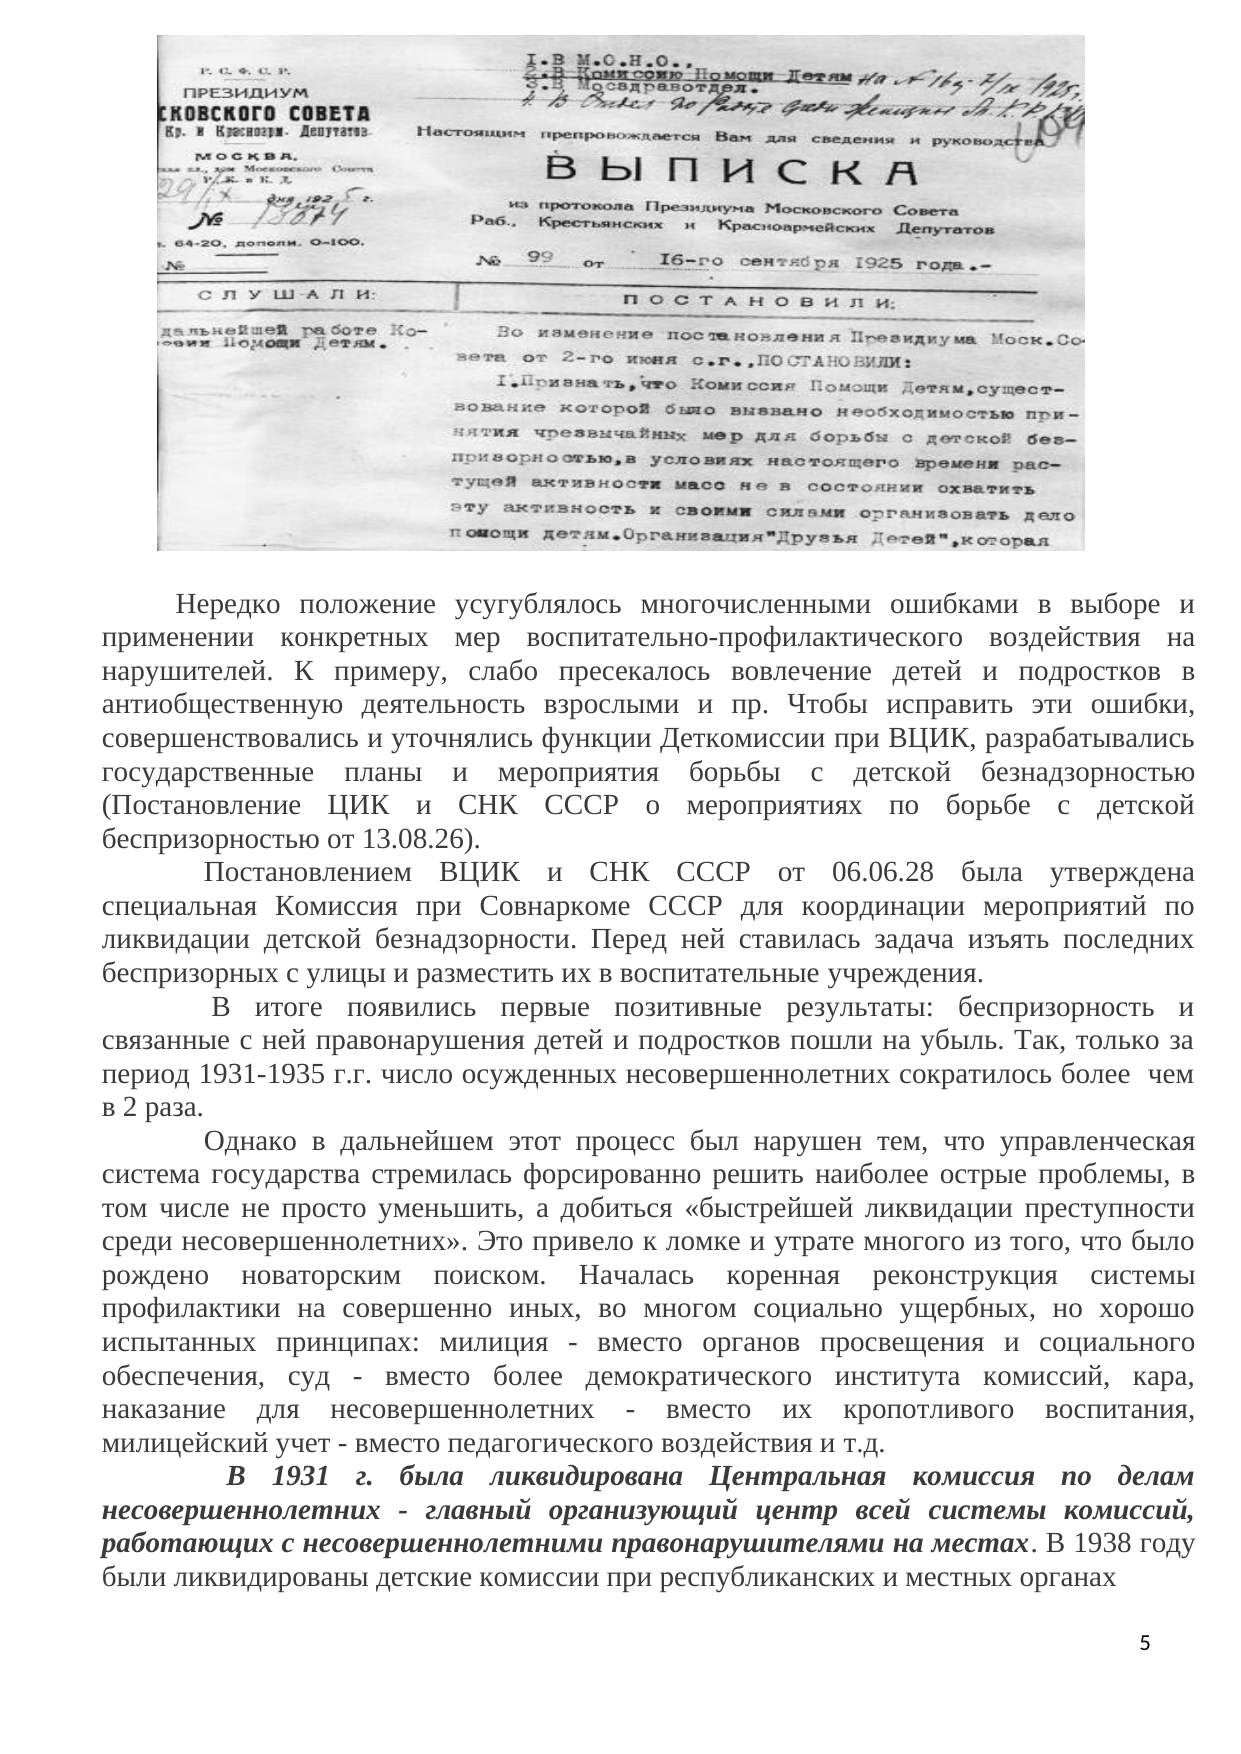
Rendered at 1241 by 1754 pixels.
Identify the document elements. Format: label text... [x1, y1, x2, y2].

text Постановлением ВЦИК и СНК СССР от 06.06.28 была утверждена специальная Комиссия при Совнаркоме СССР для координации мероприятий по ликвидации детской безнадзорности. Перед ней ставилась задача изъять последних беспризорных с улицы и разместить их в воспитательные учреждения. [102, 854, 1196, 988]
picture [157, 35, 1085, 551]
text В итоге появились первые позитивные результаты: беспризорность и связанные с ней правонарушения детей и подростков пошли на убыль. Так, только за период 1931-1935 г.г. число осужденных несовершеннолетних сократилось более чем в 2 раза. [102, 989, 1195, 1123]
text В 1931 г. была ликвидирована Центральная комиссия по делам несовершеннолетних - главный организующий центр всей системы комиссий, работающих с несовершеннолетними правонарушителями на местах. В 1938 году были ликвидированы детские комиссии при республиканских и местных органах [102, 1458, 1196, 1592]
text Однако в дальнейшем этот процесс был нарушен тем, что управленческая система государства стремилась форсированно решить наиболее острые проблемы, в том числе не просто уменьшить, а добиться «быстрейшей ликвидации преступности среди несовершеннолетних». Это привело к ломке и утрате многого из того, что было рождено новаторским поиском. Началась коренная реконструкция системы профилактики на совершенно иных, во многом социально ущербных, но хорошо испытанных принципах: милиция - вместо органов просвещения и социального обеспечения, суд - вместо более демократического института комиссий, кара, наказание для несовершеннолетних - вместо их кропотливого воспитания, милицейский учет - вместо педагогического воздействия и т.д. [102, 1123, 1196, 1458]
text Нередко положение усугублялось многочисленными ошибками в выборе и применении конкретных мер воспитательно-профилактического воздействия на нарушителей. К примеру, слабо пресекалось вовлечение детей и подростков в антиобщественную деятельность взрослыми и пр. Чтобы исправить эти ошибки, совершенствовались и уточнялись функции Деткомиссии при ВЦИК, разрабатывались государственные планы и мероприятия борьбы с детской безнадзорностью (Постановление ЦИК и СНК СССР о мероприятиях по борьбе с детской беспризорностью от 13.08.26). [102, 586, 1196, 854]
